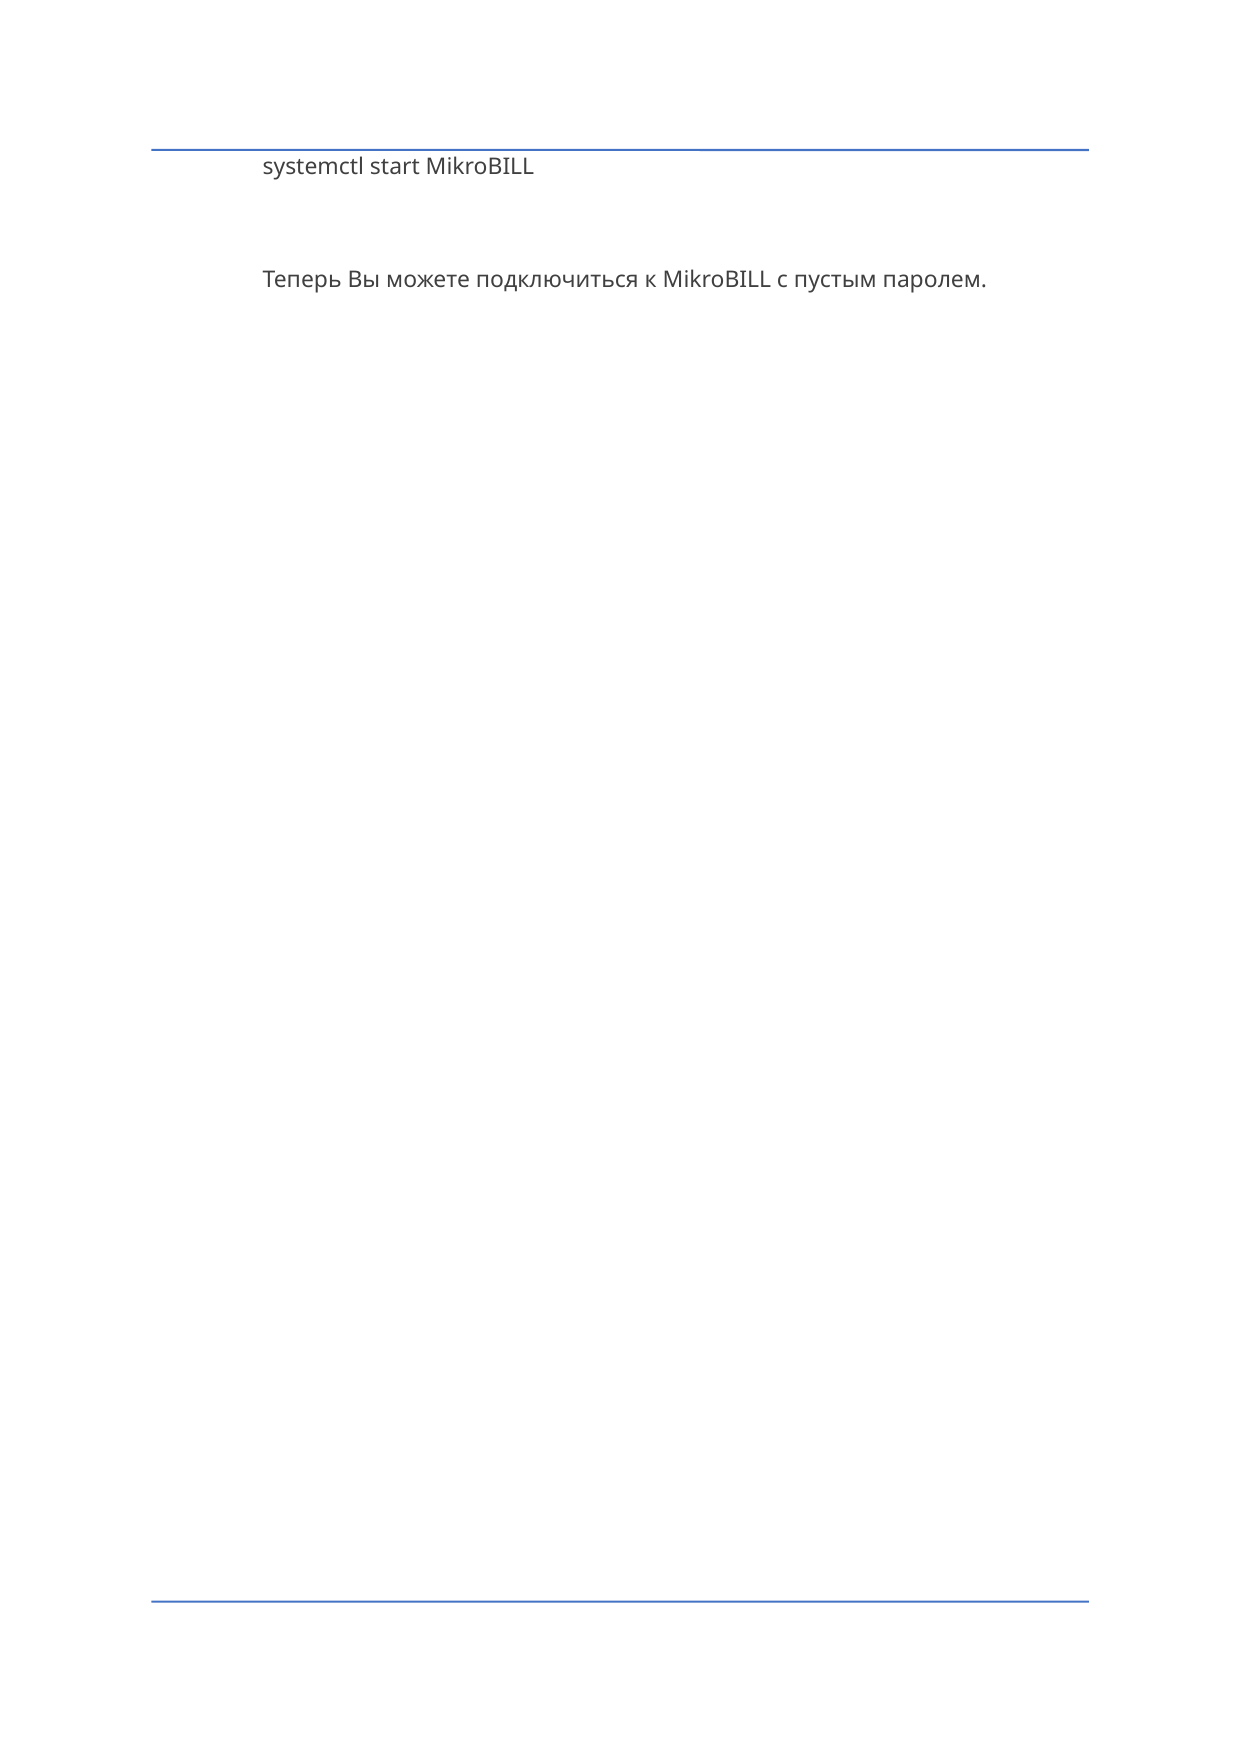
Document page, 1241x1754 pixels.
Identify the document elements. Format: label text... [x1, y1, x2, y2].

list systemctl start MikroBILL [262, 150, 1090, 181]
list Теперь Вы можете подключиться к MikroBILL с пустым паролем. [262, 263, 1090, 294]
